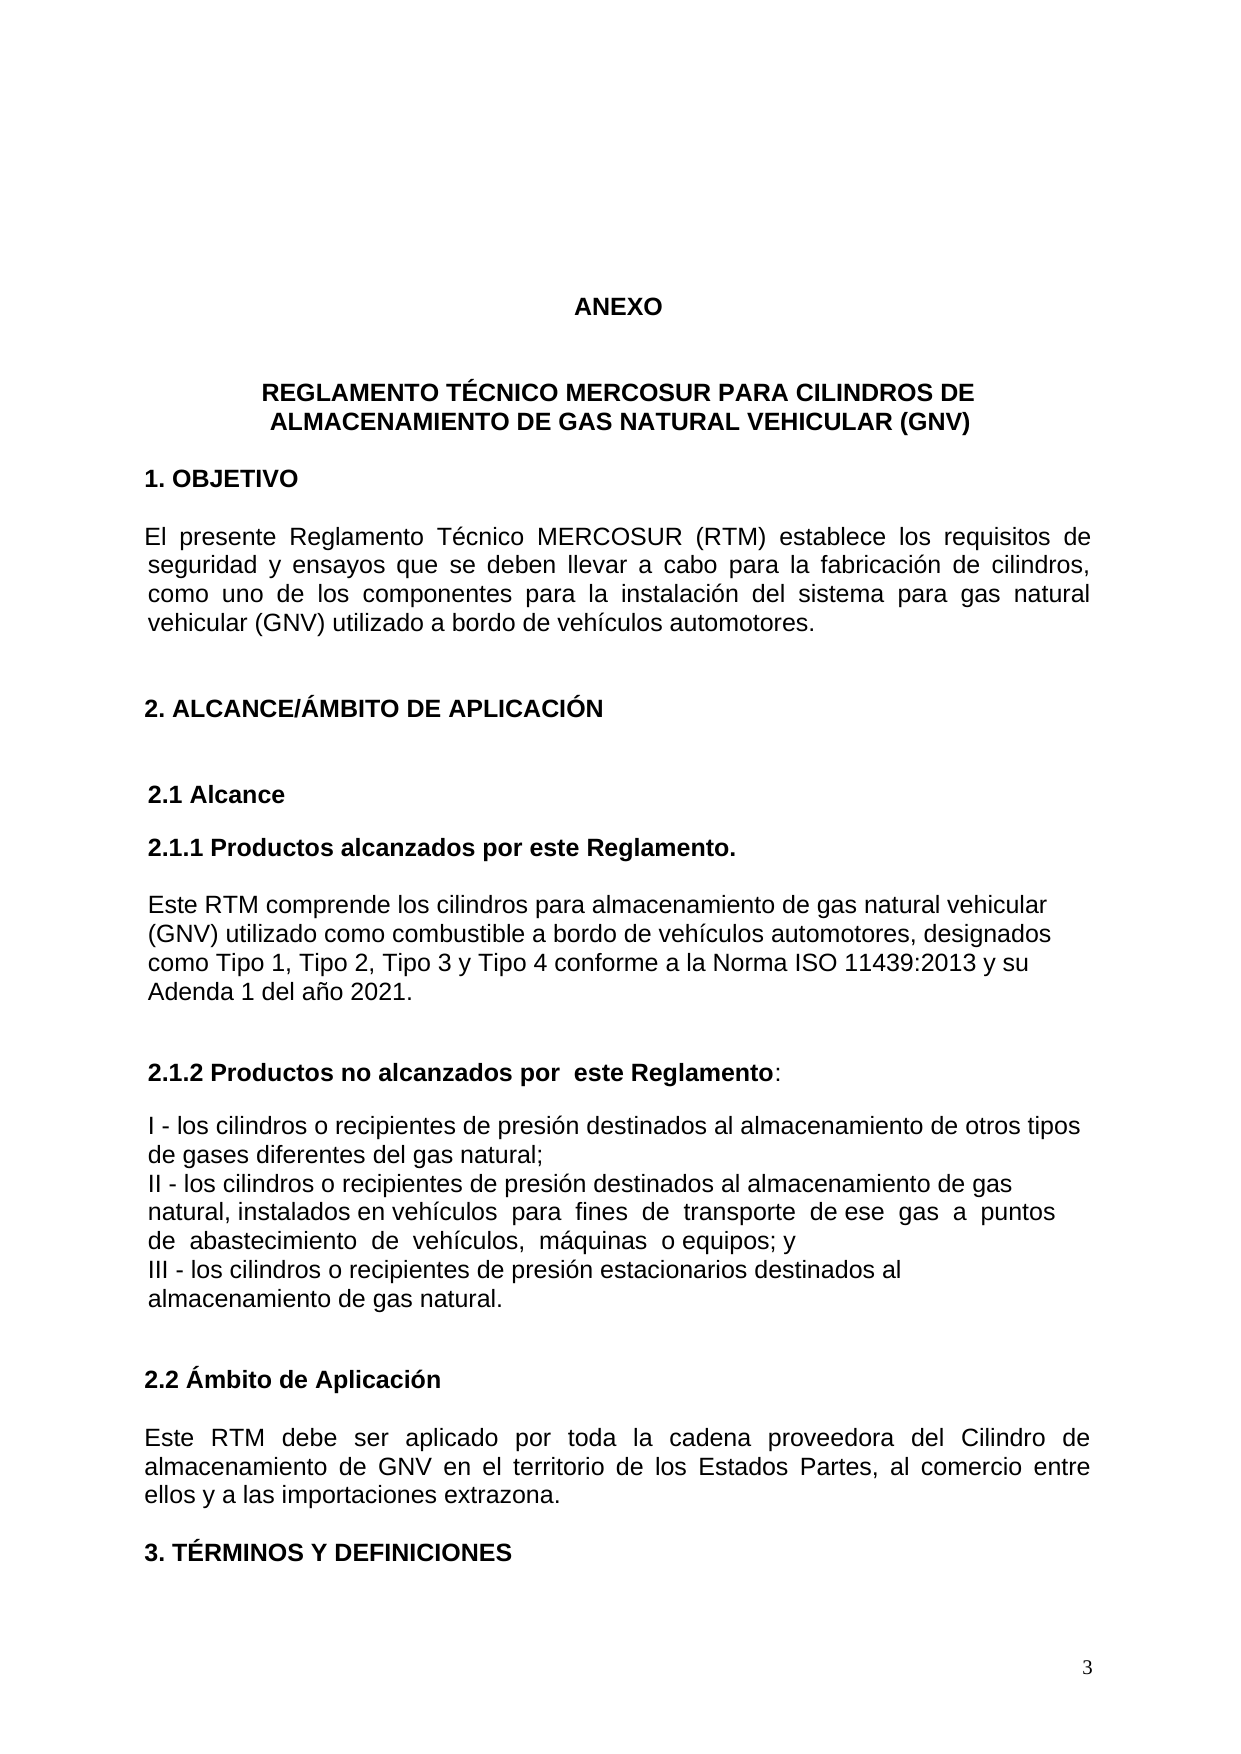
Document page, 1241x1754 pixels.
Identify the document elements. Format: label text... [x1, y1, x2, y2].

text 2.2 Ámbito de Aplicación [144, 1365, 1092, 1394]
text REGLAMENTO TÉCNICO MERCOSUR PARA CILINDROS DE ALMACENAMIENTO DE GAS NATURAL VEHICULAR (GNV) [144, 378, 1092, 435]
text El presente Reglamento Técnico MERCOSUR (RTM) establece los requisitos de seguridad y ensayos que se deben llevar a cabo para la fabricación de cilindros, como uno de los componentes para la instalación del sistema para gas natural vehicular (GNV) utilizado a bordo de vehículos automotores. [144, 521, 1092, 636]
text 2.1.1 Productos alcanzados por este Reglamento. [148, 833, 1092, 862]
text 3. TÉRMINOS Y DEFINICIONES [144, 1538, 1092, 1566]
text Este RTM debe ser aplicado por toda la cadena proveedora del Cilindro de almacenamiento de GNV en el territorio de los Estados Partes, al comercio entre ellos y a las importaciones extrazona. [144, 1423, 1092, 1509]
text 2.1.2 Productos no alcanzados por este Reglamento: [148, 1058, 1092, 1111]
text ANEXO [144, 291, 1092, 320]
text 1. OBJETIVO [144, 464, 1092, 493]
text Este RTM comprende los cilindros para almacenamiento de gas natural vehicular (GNV) utilizado como combustible a bordo de vehículos automotores, designados como Tipo 1, Tipo 2, Tipo 3 y Tipo 4 conforme a la Norma ISO 11439:2013 y su Adenda 1 del año 2021. [148, 891, 1092, 1029]
text 2.1 Alcance [148, 751, 1092, 833]
text I - los cilindros o recipientes de presión destinados al almacenamiento de otros tipos de gases diferentes del gas natural; II - los cilindros o recipientes de presión destinados al almacenamiento de gas natural, instalados en vehículos para fines de transporte de ese gas a puntos de abastecimiento de vehículos, máquinas o equipos; y III - los cilindros o recipientes de presión estacionarios destinados al almacenamiento de gas natural. [148, 1111, 1092, 1312]
text 2. ALCANCE/ÁMBITO DE APLICACIÓN [144, 694, 1092, 723]
